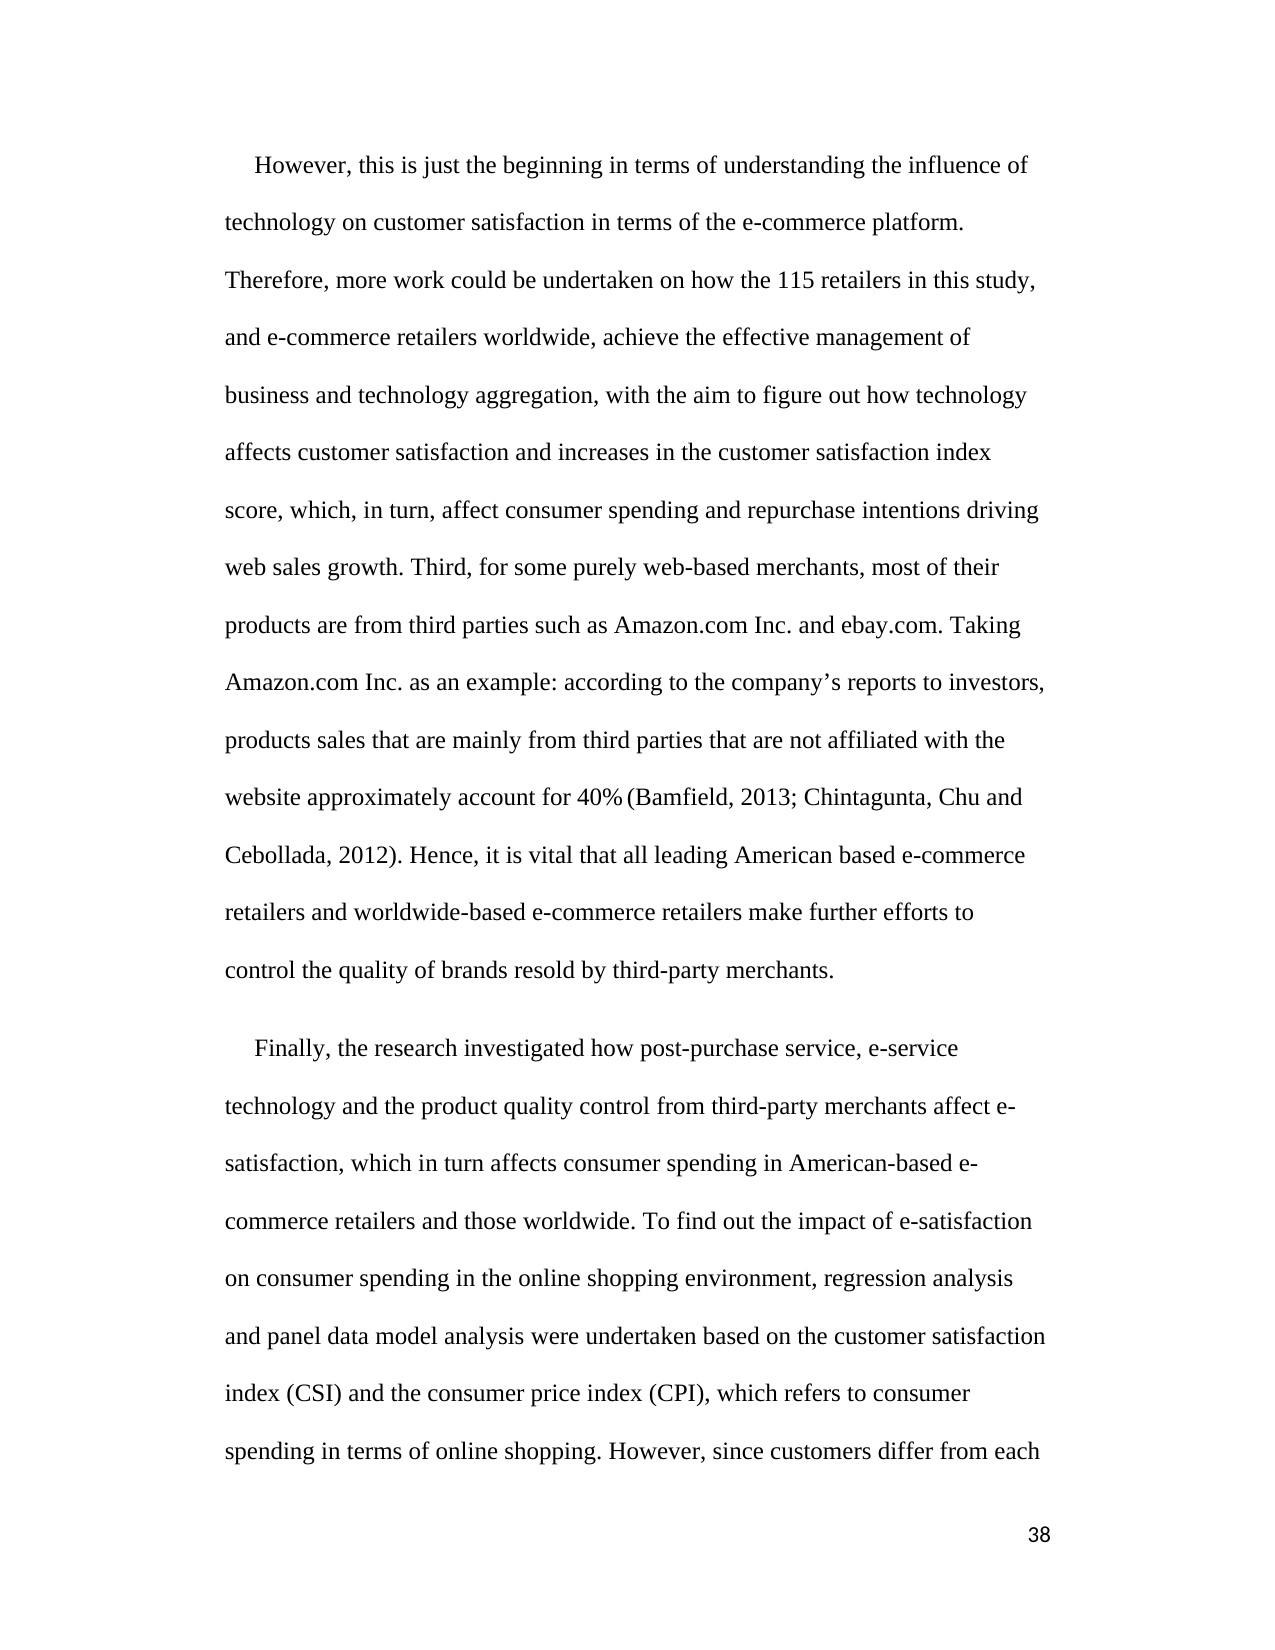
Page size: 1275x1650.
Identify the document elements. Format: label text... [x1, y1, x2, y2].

text However, this is just the beginning in terms of understanding the influence of technology on customer satisfaction in terms of the e-commerce platform. Therefore, more work could be undertaken on how the 115 retailers in this study, and e-commerce retailers worldwide, achieve the effective management of business and technology aggregation, with the aim to figure out how technology affects customer satisfaction and increases in the customer satisfaction index score, which, in turn, affect consumer spending and repurchase intentions driving web sales growth. Third, for some purely web-based merchants, most of their products are from third parties such as Amazon.com Inc. and ebay.com. Taking Amazon.com Inc. as an example: according to the company’s reports to investors, products sales that are mainly from third parties that are not affiliated with the website approximately account for 40% (Bamfield, 2013; Chintagunta, Chu and Cebollada, 2012). Hence, it is vital that all leading American based e-commerce retailers and worldwide-based e-commerce retailers make further efforts to control the quality of brands resold by third-party merchants. [224, 150, 1051, 984]
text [224, 1033, 1051, 1464]
